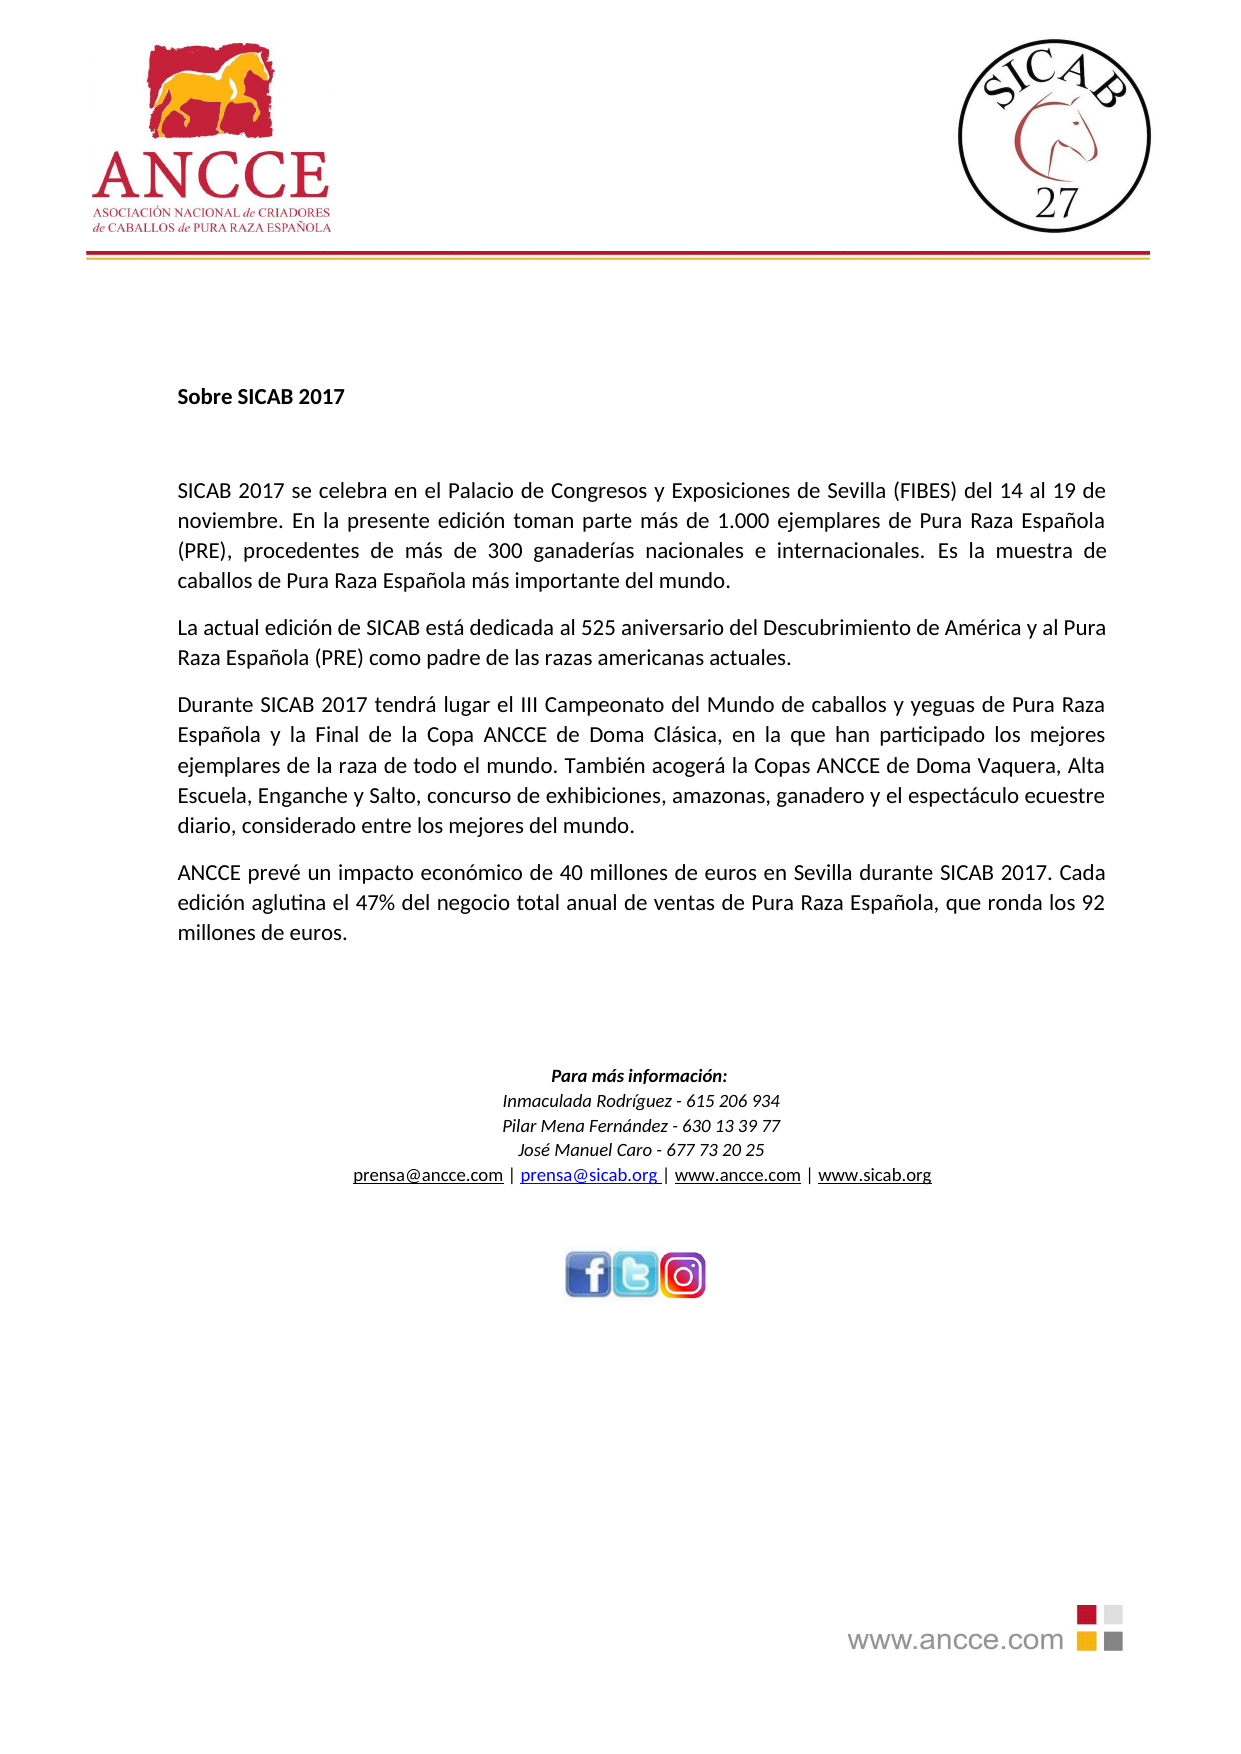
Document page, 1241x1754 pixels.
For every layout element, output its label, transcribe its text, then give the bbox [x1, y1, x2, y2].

text SICAB 2017 se celebra en el Palacio de Congresos y Exposiciones de Sevilla (FIBES) del 14 al 19 de noviembre. En la presente edición toman parte más de 1.000 ejemplares de Pura Raza Española (PRE), procedentes de más de 300 ganaderías nacionales e internacionales. Es la muestra de caballos de Pura Raza Española más importante del mundo. [177, 504, 1107, 594]
text Durante SICAB 2017 tendrá lugar el III Campeonato del Mundo de caballos y yeguas de Pura Raza Española y la Final de la Copa ANCCE de Doma Clásica, en la que han participado los mejores ejemplares de la raza de todo el mundo. También acogerá la Copas ANCCE de Doma Vaquera, Alta Escuela, Enganche y Salto, concurso de exhibiciones, amazonas, ganadero y el espectáculo ecuestre diario, considerado entre los mejores del mundo. [177, 690, 1107, 839]
text La actual edición de SICAB está dedicada al 525 aniversario del Descubrimiento de América y al Pura Raza Española (PRE) como padre de las razas americanas actuales. [177, 613, 1107, 672]
text Para más información: Inmaculada Rodríguez - 615 206 934 Pilar Mena Fernández - 630 13 39 77 José Manuel Caro - 677 73 20 25 prensa@ancce.com | prensa@sicab.org | www.ancce.com | www.sicab.org [177, 1064, 1107, 1216]
picture [847, 1605, 1123, 1651]
picture [955, 37, 1154, 235]
text ANCCE prevé un impacto económico de 40 millones de euros en Sevilla durante SICAB 2017. Cada edición aglutina el 47% del negocio total anual de ventas de Pura Raza Española, que ronda los 92 millones de euros. [177, 858, 1107, 947]
picture [92, 43, 331, 232]
picture [86, 251, 1150, 260]
picture [564, 1246, 708, 1304]
text Sobre SICAB 2017 [177, 382, 1107, 410]
